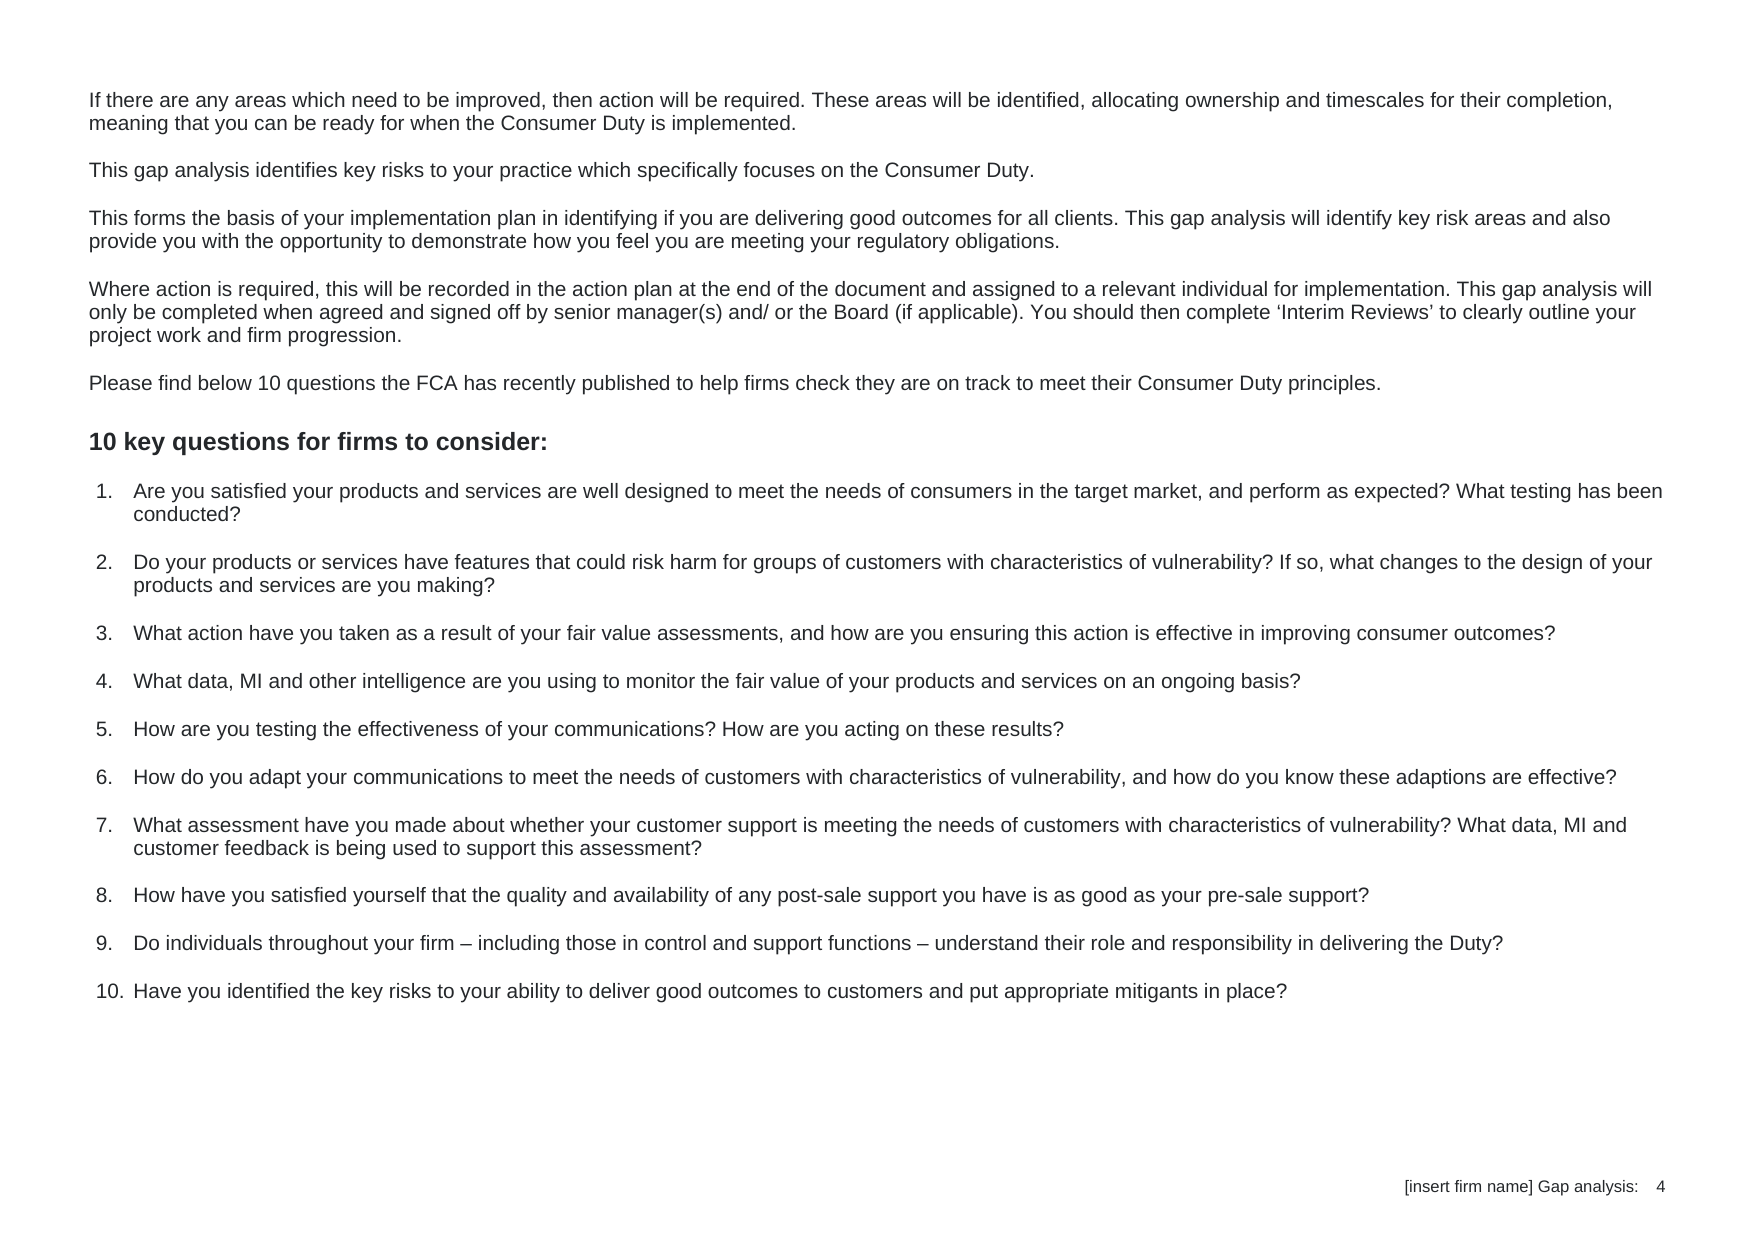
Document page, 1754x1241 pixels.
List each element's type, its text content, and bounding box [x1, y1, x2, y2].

list How do you adapt your communications to meet the needs of customers with characteristics of vulnerability, and how do you know these adaptions are effective? [96, 766, 1665, 789]
list What data, MI and other intelligence are you using to monitor the fair value of your products and services on an ongoing basis? [96, 670, 1665, 693]
text Please find below 10 questions the FCA has recently published to help firms check they are on track to meet their Consumer Duty principles. [89, 372, 1665, 395]
list What action have you taken as a result of your fair value assessments, and how are you ensuring this action is effective in improving consumer outcomes? [96, 622, 1665, 645]
list How are you testing the effectiveness of your communications? How are you acting on these results? [96, 718, 1665, 741]
list Do your products or services have features that could risk harm for groups of customers with characteristics of vulnerability? If so, what changes to the design of your products and services are you making? [96, 551, 1665, 597]
text Where action is required, this will be recorded in the action plan at the end of the document and assigned to a relevant individual for implementation. This gap analysis will only be completed when agreed and signed off by senior manager(s) and/ or the Board (if applicable). You should then complete ‘Interim Reviews’ to clearly outline your project work and firm progression. [89, 278, 1665, 347]
list Are you satisfied your products and services are well designed to meet the needs of consumers in the target market, and perform as expected? What testing has been conducted? [96, 480, 1665, 526]
text This forms the basis of your implementation plan in identifying if you are delivering good outcomes for all clients. This gap analysis will identify key risk areas and also provide you with the opportunity to demonstrate how you feel you are meeting your regulatory obligations. [89, 207, 1665, 253]
list Have you identified the key risks to your ability to deliver good outcomes to customers and put appropriate mitigants in place? [96, 980, 1665, 1003]
text This gap analysis identifies key risks to your practice which specifically focuses on the Consumer Duty. [89, 159, 1665, 182]
subtitle 10 key questions for firms to consider: [89, 432, 1665, 455]
list Do individuals throughout your firm – including those in control and support functions – understand their role and responsibility in delivering the Duty? [96, 932, 1665, 955]
list What assessment have you made about whether your customer support is meeting the needs of customers with characteristics of vulnerability? What data, MI and customer feedback is being used to support this assessment? [96, 814, 1665, 859]
list How have you satisfied yourself that the quality and availability of any post-sale support you have is as good as your pre-sale support? [96, 884, 1665, 907]
text If there are any areas which need to be improved, then action will be required. These areas will be identified, allocating ownership and timescales for their completion, meaning that you can be ready for when the Consumer Duty is implemented. [89, 89, 1665, 134]
